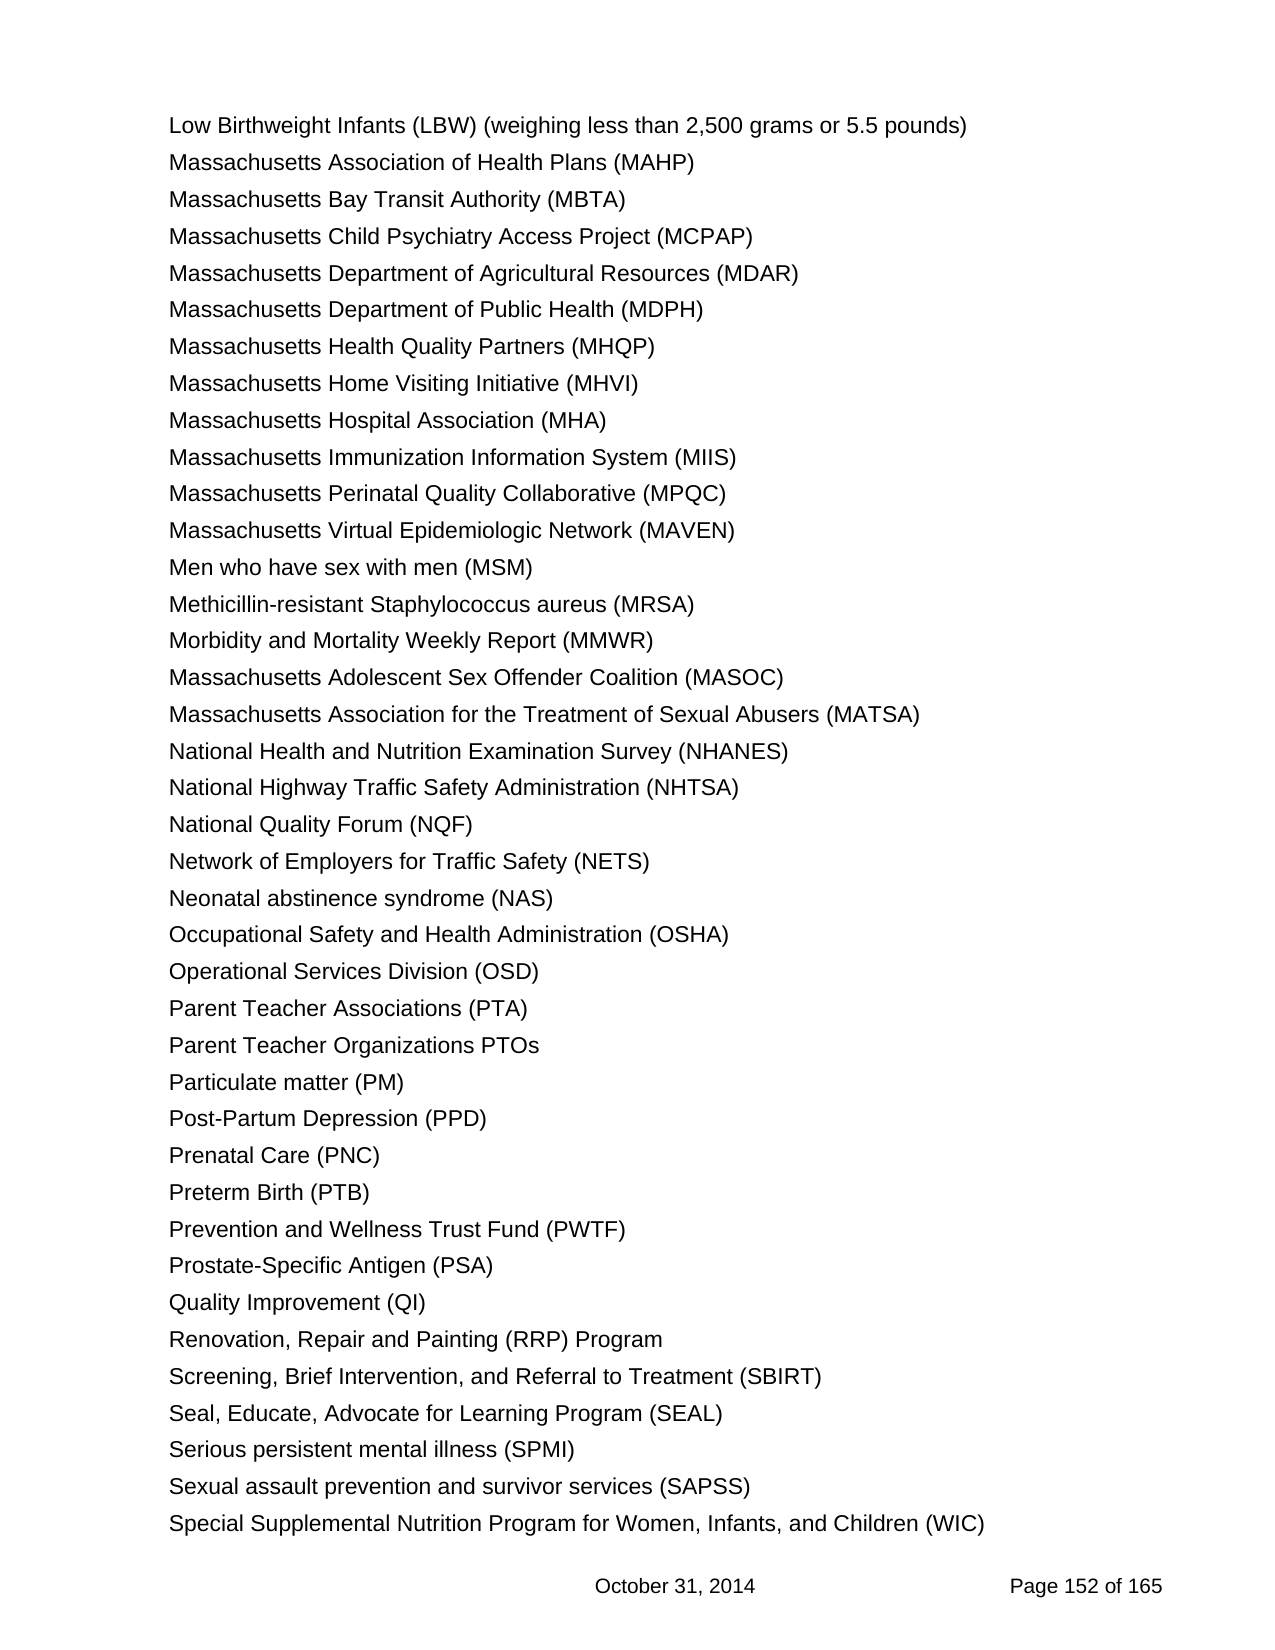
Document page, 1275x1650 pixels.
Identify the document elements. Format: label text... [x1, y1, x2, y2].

text Morbidity and Mortality Weekly Report (MMWR) [169, 627, 1162, 654]
text Massachusetts Home Visiting Initiative (MHVI) [169, 370, 1162, 396]
text Renovation, Repair and Painting (RRP) Program [169, 1326, 1162, 1352]
text Quality Improvement (QI) [169, 1289, 1162, 1316]
text Parent Teacher Organizations PTOs [169, 1032, 1162, 1058]
text National Highway Traffic Safety Administration (NHTSA) [169, 774, 1162, 801]
text Massachusetts Immunization Information System (MIIS) [169, 443, 1162, 470]
text Low Birthweight Infants (LBW) (weighing less than 2,500 grams or 5.5 pounds) [169, 112, 1162, 139]
text Operational Services Division (OSD) [169, 958, 1162, 984]
text Network of Employers for Traffic Safety (NETS) [169, 848, 1162, 874]
text Massachusetts Adolescent Sex Offender Coalition (MASOC) [169, 664, 1162, 690]
text Special Supplemental Nutrition Program for Women, Infants, and Children (WIC) [169, 1510, 1162, 1536]
text National Quality Forum (NQF) [169, 811, 1162, 837]
text Post-Partum Depression (PPD) [169, 1105, 1162, 1132]
text Neonatal abstinence syndrome (NAS) [169, 885, 1162, 911]
text Prenatal Care (PNC) [169, 1142, 1162, 1168]
text Massachusetts Virtual Epidemiologic Network (MAVEN) [169, 517, 1162, 543]
text Methicillin-resistant Staphylococcus aureus (MRSA) [169, 591, 1162, 617]
text Screening, Brief Intervention, and Referral to Treatment (SBIRT) [169, 1363, 1162, 1389]
text Seal, Educate, Advocate for Learning Program (SEAL) [169, 1399, 1162, 1426]
text Sexual assault prevention and survivor services (SAPSS) [169, 1473, 1162, 1499]
text Particulate matter (PM) [169, 1068, 1162, 1095]
text Parent Teacher Associations (PTA) [169, 995, 1162, 1021]
text Massachusetts Association for the Treatment of Sexual Abusers (MATSA) [169, 701, 1162, 727]
text Massachusetts Department of Agricultural Resources (MDAR) [169, 259, 1162, 286]
text Preterm Birth (PTB) [169, 1179, 1162, 1205]
text National Health and Nutrition Examination Survey (NHANES) [169, 738, 1162, 764]
text Occupational Safety and Health Administration (OSHA) [169, 921, 1162, 948]
text Massachusetts Bay Transit Authority (MBTA) [169, 186, 1162, 212]
text Massachusetts Health Quality Partners (MHQP) [169, 333, 1162, 359]
text Massachusetts Department of Public Health (MDPH) [169, 296, 1162, 323]
text Massachusetts Child Psychiatry Access Project (MCPAP) [169, 223, 1162, 249]
text Massachusetts Perinatal Quality Collaborative (MPQC) [169, 480, 1162, 507]
text Serious persistent mental illness (SPMI) [169, 1436, 1162, 1463]
text Prostate-Specific Antigen (PSA) [169, 1252, 1162, 1279]
text Men who have sex with men (MSM) [169, 554, 1162, 580]
text Prevention and Wellness Trust Fund (PWTF) [169, 1216, 1162, 1242]
text Massachusetts Association of Health Plans (MAHP) [169, 149, 1162, 176]
text Massachusetts Hospital Association (MHA) [169, 407, 1162, 433]
